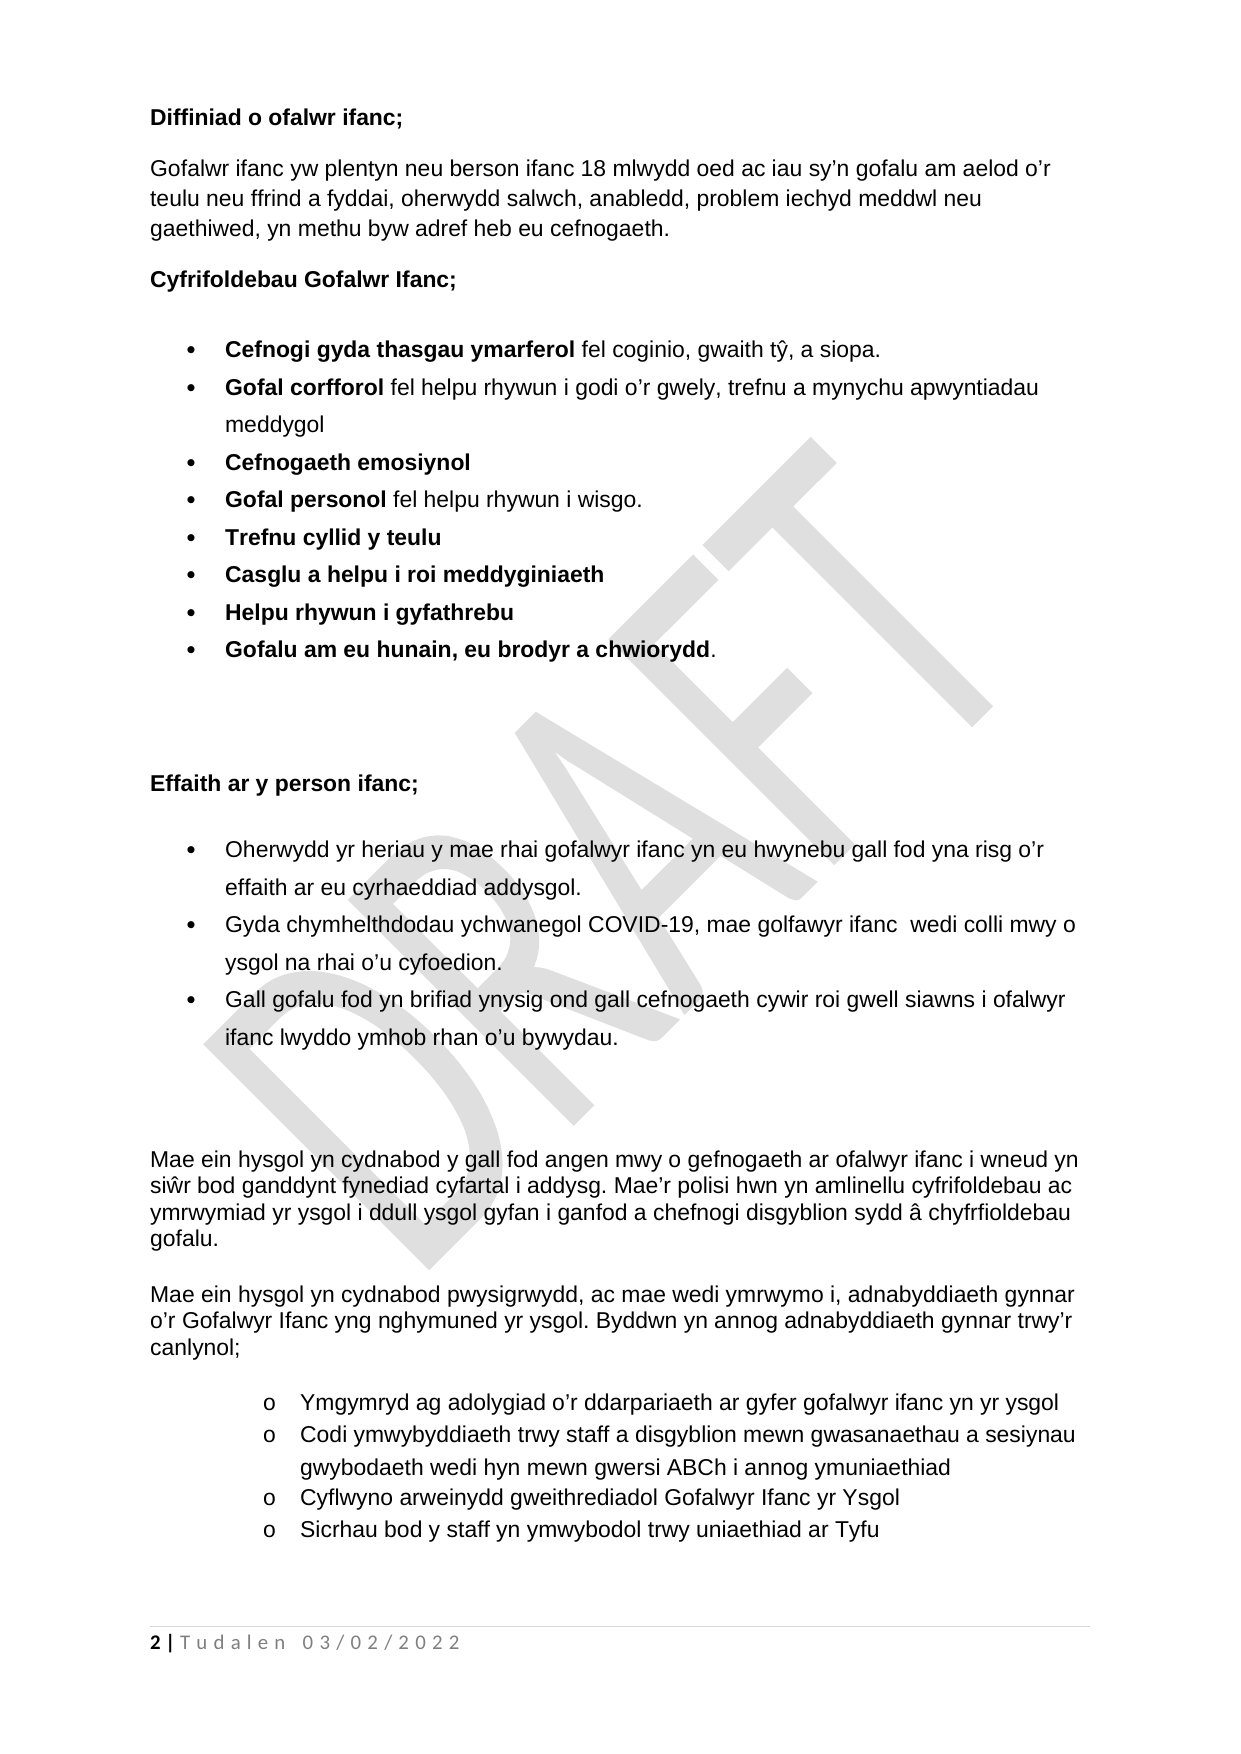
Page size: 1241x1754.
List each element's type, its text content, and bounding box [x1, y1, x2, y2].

list Helpu rhywun i gyfathrebu [187, 588, 1090, 625]
list Gofal personol fel helpu rhywun i wisgo. [187, 475, 1090, 513]
list Ymgymryd ag adolygiad o’r ddarpariaeth ar gyfer gofalwyr ifanc yn yr ysgol [262, 1389, 1090, 1417]
list Casglu a helpu i roi meddyginiaeth [187, 550, 1090, 588]
list Oherwydd yr heriau y mae rhai gofalwyr ifanc yn eu hwynebu gall fod yna risg o’r effaith ar eu cyrhaeddiad addysgol. [187, 825, 1090, 900]
list Gyda chymhelthdodau ychwanegol COVID-19, mae golfawyr ifanc wedi colli mwy o ysgol na rhai o’u cyfoedion. [187, 900, 1090, 975]
list Gall gofalu fod yn brifiad ynysig ond gall cefnogaeth cywir roi gwell siawns i ofalwyr ifanc lwyddo ymhob rhan o’u bywydau. [187, 975, 1090, 1050]
text Mae ein hysgol yn cydnabod pwysigrwydd, ac mae wedi ymrwymo i, adnabyddiaeth gynnar o’r Gofalwyr Ifanc yng nghymuned yr ysgol. Byddwn yn annog adnabyddiaeth gynnar trwy’r canlynol; [150, 1281, 1090, 1360]
list Cyflwyno arweinydd gweithrediadol Gofalwyr Ifanc yr Ysgol [262, 1484, 1090, 1512]
text Gofalwr ifanc yw plentyn neu berson ifanc 18 mlwydd oed ac iau sy’n gofalu am aelod o’r teulu neu ffrind a fyddai, oherwydd salwch, anabledd, problem iechyd meddwl neu gaethiwed, yn methu byw adref heb eu cefnogaeth. [150, 154, 1090, 241]
list Gofalu am eu hunain, eu brodyr a chwiorydd. [187, 625, 1090, 663]
text Mae ein hysgol yn cydnabod y gall fod angen mwy o gefnogaeth ar ofalwyr ifanc i wneud yn siŵr bod ganddynt fynediad cyfartal i addysg. Mae’r polisi hwn yn amlinellu cyfrifoldebau ac ymrwymiad yr ysgol i ddull ysgol gyfan i ganfod a chefnogi disgyblion sydd â chyfrfioldebau gofalu. [150, 1146, 1090, 1252]
text Effaith ar y person ifanc; [150, 759, 1090, 796]
list Codi ymwybyddiaeth trwy staff a disgyblion mewn gwasanaethau a sesiynau gwybodaeth wedi hyn mewn gwersi ABCh i annog ymuniaethiad [262, 1421, 1090, 1480]
list Cefnogaeth emosiynol [187, 438, 1090, 475]
list Gofal corfforol fel helpu rhywun i godi o’r gwely, trefnu a mynychu apwyntiadau meddygol [187, 363, 1090, 438]
list Sicrhau bod y staff yn ymwybodol trwy uniaethiad ar Tyfu [262, 1516, 1090, 1545]
text Cyfrifoldebau Gofalwr Ifanc; [150, 266, 1090, 292]
list Trefnu cyllid y teulu [187, 513, 1090, 550]
list Cefnogi gyda thasgau ymarferol fel coginio, gwaith tŷ, a siopa. [187, 325, 1090, 363]
text Diffiniad o ofalwr ifanc; [150, 103, 1090, 130]
